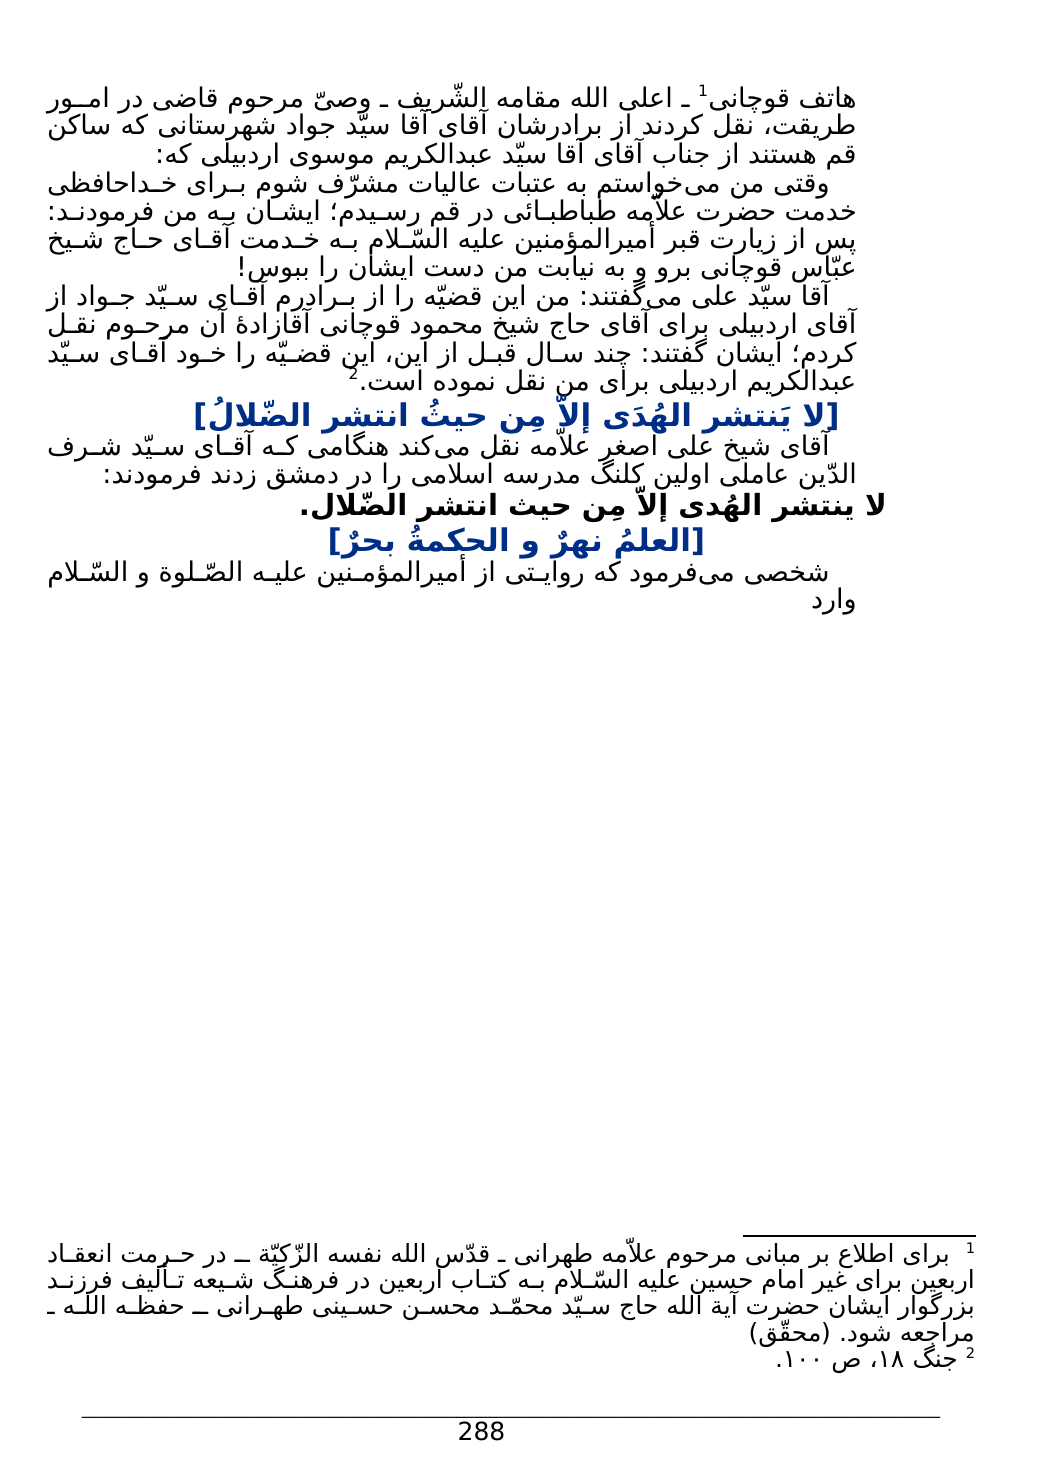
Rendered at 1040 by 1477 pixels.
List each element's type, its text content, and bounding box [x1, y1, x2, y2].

subtitle [لا یَنتشر الهُدَی إلاّ مِن حیثُ انتشر الضّلالُ] [47, 397, 975, 433]
text آقا سیّد علی می‌گفتند: من این قضیّه را از برادرم آقای سیّد جواد از آقای اردبیلی برای آقای حاج شیخ محمود قوچانی آقازادۀ آن مرحوم نقل کردم؛ ایشان گفتند: چند سال قبل از این، این قضیّه را خود آقای سیّد عبدالکریم اردبیلی برای من نقل نموده است. [47, 283, 857, 397]
subtitle [العلمُ نهرٌ و الحکمة‌ُ بحرٌ] [47, 522, 975, 558]
text آقای شیخ علی اصغر علاّمه نقل می‌کند هنگامی که آقای سیّد شرف الدّین عاملی اولین کلنگ مدرسه اسلامی را در دمشق زدند فرمودند: [47, 433, 857, 490]
text لا ینتشر الهُدی إلاّ مِن حیث انتشر الضّلال. [47, 490, 975, 522]
text هاتف قوچانی ـ اعلی الله مقامه الشّریف ـ وصیّ مرحوم قاضی در امور طریقت، نقل کردند از برادرشان آقای آقا سیّد جواد شهرستانی که ساکن قم هستند از جناب آقای آقا سیّد عبدالکریم موسوی اردبیلی که: [47, 84, 857, 169]
text وقتی من می‌خواستم به عتبات عالیات مشرّف شوم برای خداحافظی خدمت حضرت علاّمه طباطبائی در قم رسیدم؛ ایشان به من فرمودند: پس از زیارت قبر أمیرالمؤمنین علیه السّلام به خدمت آقای حاج شیخ عبّاس قوچانی برو و به نیابت من دست ایشان را ببوس! [47, 169, 857, 283]
text شخصی می‌فرمود که روایتی از أمیرالمؤمنین علیه الصّلوة و السّلام وارد [47, 558, 857, 615]
